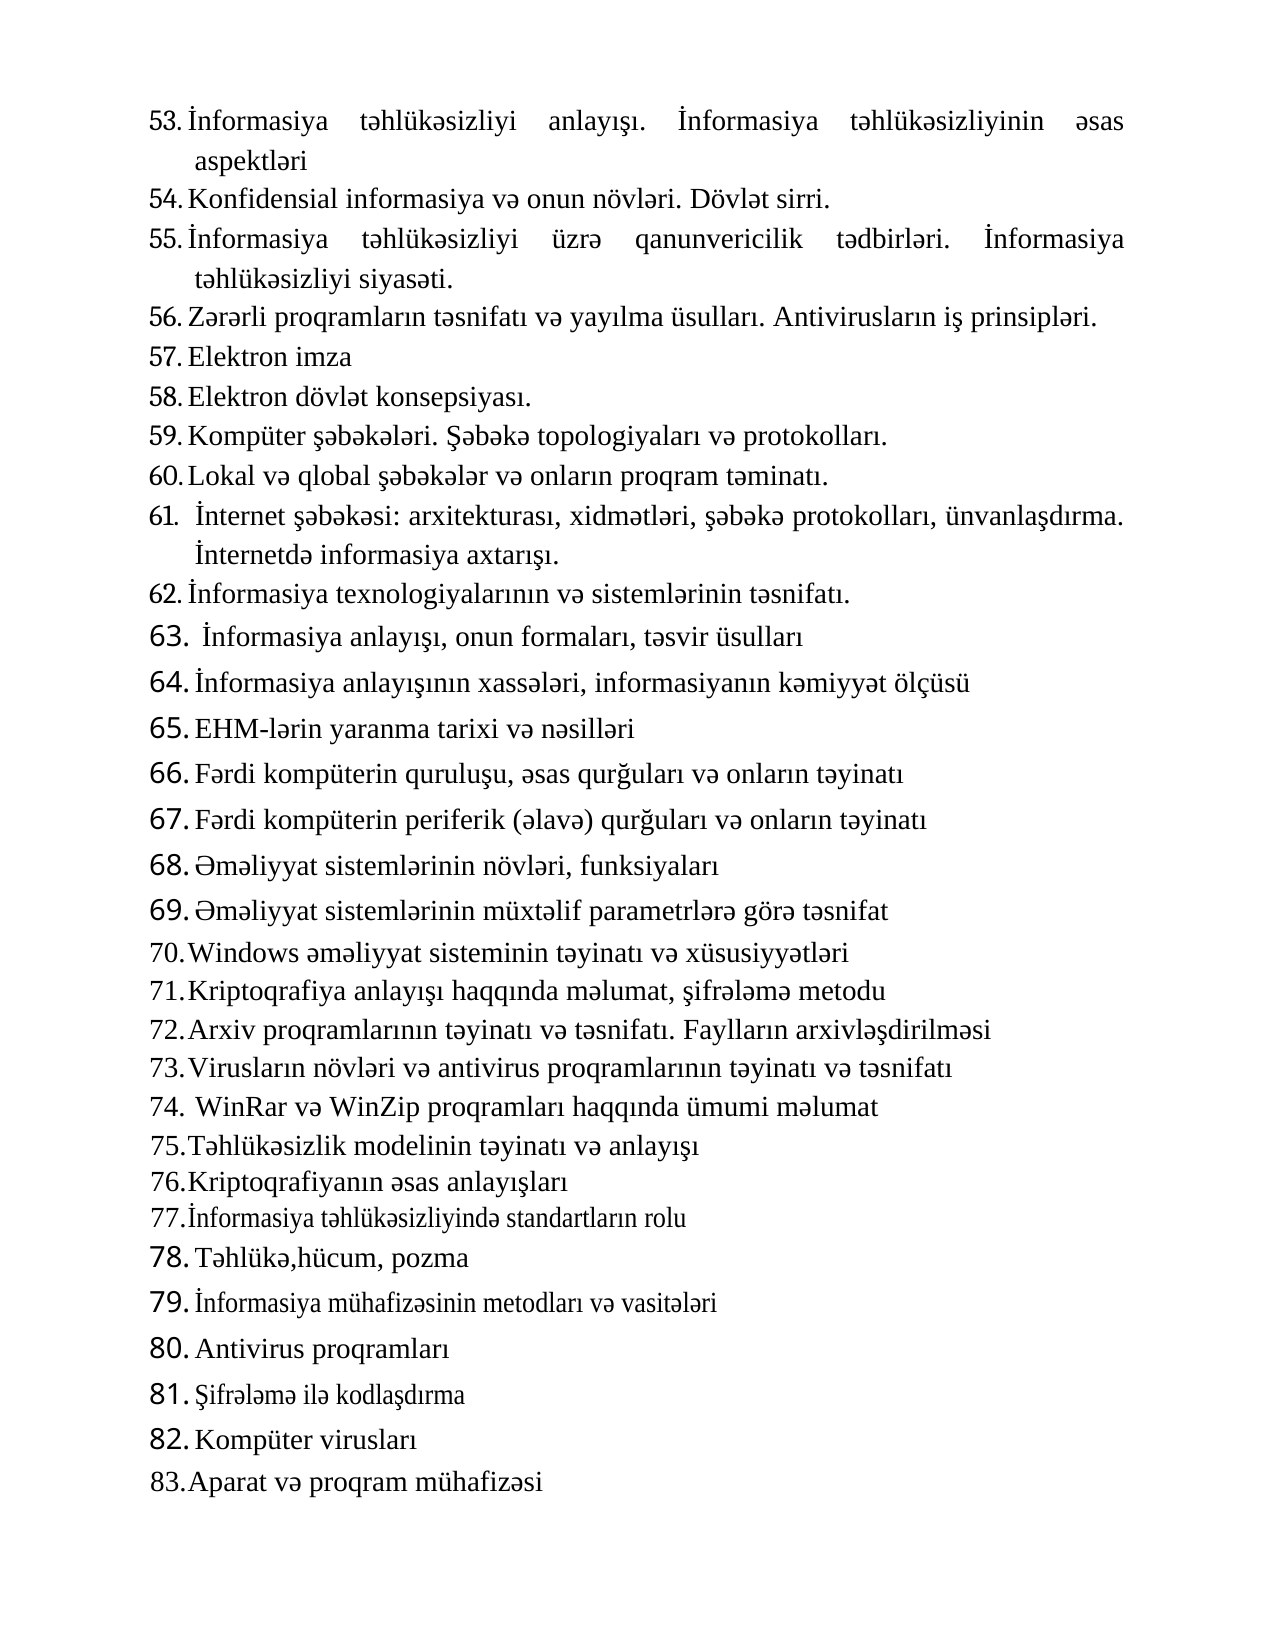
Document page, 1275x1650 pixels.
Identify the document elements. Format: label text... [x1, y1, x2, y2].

list Windows əməliyyat sisteminin təyinatı və xüsusiyyətləri [149, 935, 1125, 968]
list Kriptoqrafiya anlayışı haqqında məlumat, şifrələmə metodu [149, 973, 1125, 1007]
list Kriptoqrafiyanın əsas anlayışları [150, 1164, 1125, 1197]
list İnternet şəbəkəsi: arxitekturası, xidmətləri, şəbəkə protokolları, ünvanlaşdırma. İnternetdə informasiya axtarışı. [149, 498, 1125, 571]
list Zərərli proqramların təsnifatı və yayılma üsulları. Antivirusların iş prinsipləri. [149, 299, 1125, 334]
list EHM-lərin yaranma tarixi və nəsilləri [149, 707, 1125, 747]
list Aparat və proqram mühafizəsi [150, 1464, 1125, 1498]
list Arxiv proqramlarının təyinatı və təsnifatı. Faylların arxivləşdirilməsi [149, 1012, 1125, 1046]
list Əməliyyat sistemlərinin növləri, funksiyaları [149, 844, 1125, 883]
list İnformasiya təhlükəsizliyi üzrə qanunvericilik tədbirləri. İnformasiya təhlükəsizliyi siyasəti. [149, 221, 1125, 294]
list Fərdi kompüterin quruluşu, əsas qurğuları və onların təyinatı [149, 752, 1125, 792]
list Şifrələmə ilə kodlaşdırma [149, 1373, 1125, 1413]
list Elektron dövlət konsepsiyası. [149, 379, 1125, 413]
list İnformasiya təhlükəsizliyi anlayışı. İnformasiya təhlükəsizliyinin əsas aspektləri [149, 103, 1125, 177]
list Təhlükə,hücum, pozma [149, 1236, 1125, 1276]
list İnformasiya anlayışı, onun formaları, təsvir üsulları [149, 616, 1125, 655]
list Lokal və qlobal şəbəkələr və onların proqram təminatı. [149, 458, 1125, 493]
list Fərdi kompüterin periferik (əlavə) qurğuları və onların təyinatı [149, 798, 1125, 838]
list İnformasiya anlayışının xassələri, informasiyanın kəmiyyət ölçüsü [149, 661, 1125, 701]
list Elektron imza [149, 339, 1125, 374]
list Təhlükəsizlik modelinin təyinatı və anlayışı [150, 1128, 1125, 1161]
list İnformasiya texnologiyalarının və sistemlərinin təsnifatı. [149, 576, 1125, 611]
list Virusların növləri və antivirus proqramlarının təyinatı və təsnifatı [149, 1051, 1125, 1084]
list Kompüter virusları [149, 1419, 1125, 1458]
list Antivirus proqramları [149, 1327, 1125, 1367]
list Konfidensial informasiya və onun növləri. Dövlət sirri. [149, 182, 1125, 216]
list Əməliyyat sistemlərinin müxtəlif parametrlərə görə təsnifat [149, 889, 1125, 929]
list WinRar və WinZip proqramları haqqında ümumi məlumat [149, 1089, 1125, 1123]
list İnformasiya təhlükəsizliyində standartların rolu [150, 1200, 1125, 1233]
list İnformasiya mühafizəsinin metodları və vasitələri [149, 1282, 1125, 1321]
list Kompüter şəbəkələri. Şəbəkə topologiyaları və protokolları. [149, 418, 1125, 453]
